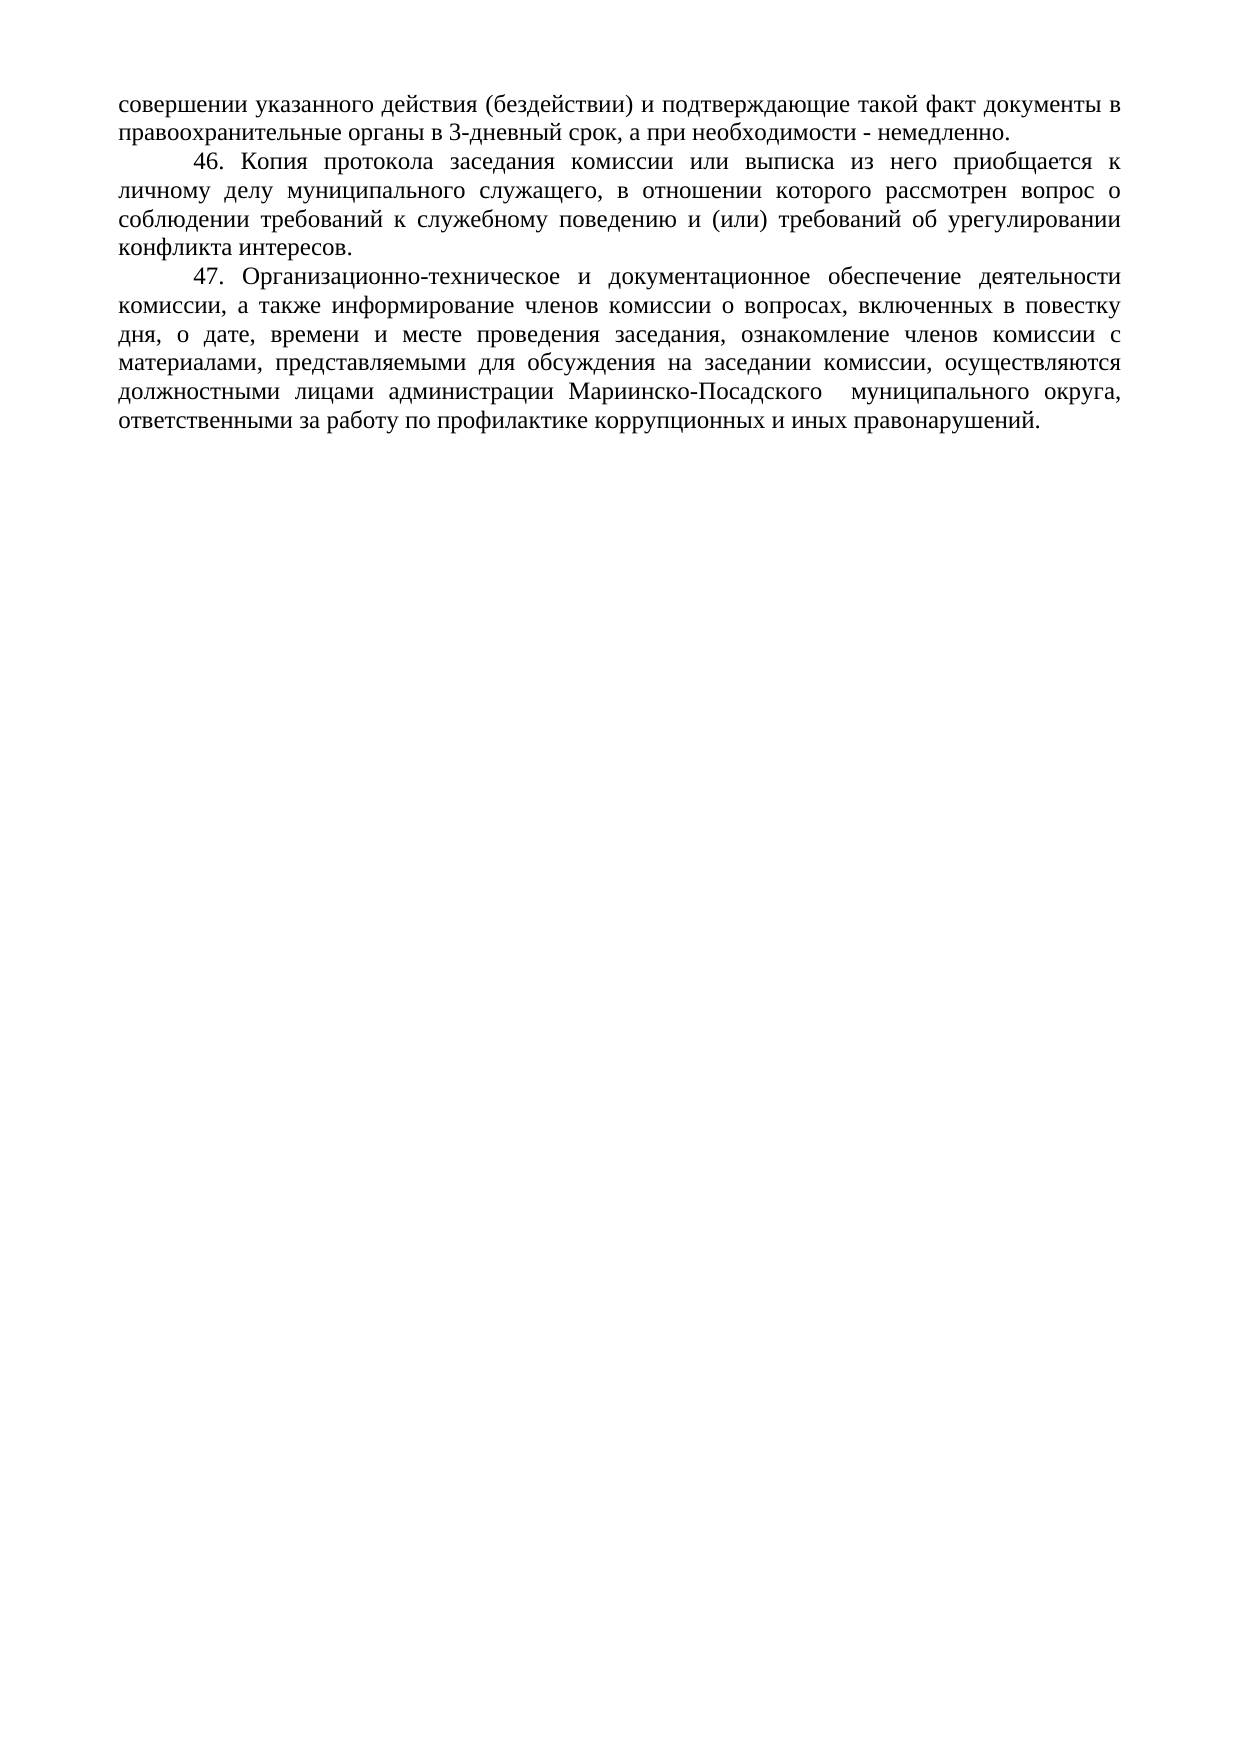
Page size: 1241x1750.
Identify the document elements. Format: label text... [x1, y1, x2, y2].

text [118, 89, 1122, 146]
text 46. Копия протокола заседания комиссии или выписка из него приобщается к личному делу муниципального служащего, в отношении которого рассмотрен вопрос о соблюдении требований к служебному поведению и (или) требований об урегулировании конфликта интересов. [118, 146, 1122, 261]
text 47. Организационно-техническое и документационное обеспечение деятельности комиссии, а также информирование членов комиссии о вопросах, включенных в повестку дня, о дате, времени и месте проведения заседания, ознакомление членов комиссии с материалами, представляемыми для обсуждения на заседании комиссии, осуществляются должностными лицами администрации Мариинско-Посадского муниципального округа, ответственными за работу по профилактике коррупционных и иных правонарушений. [118, 261, 1122, 434]
